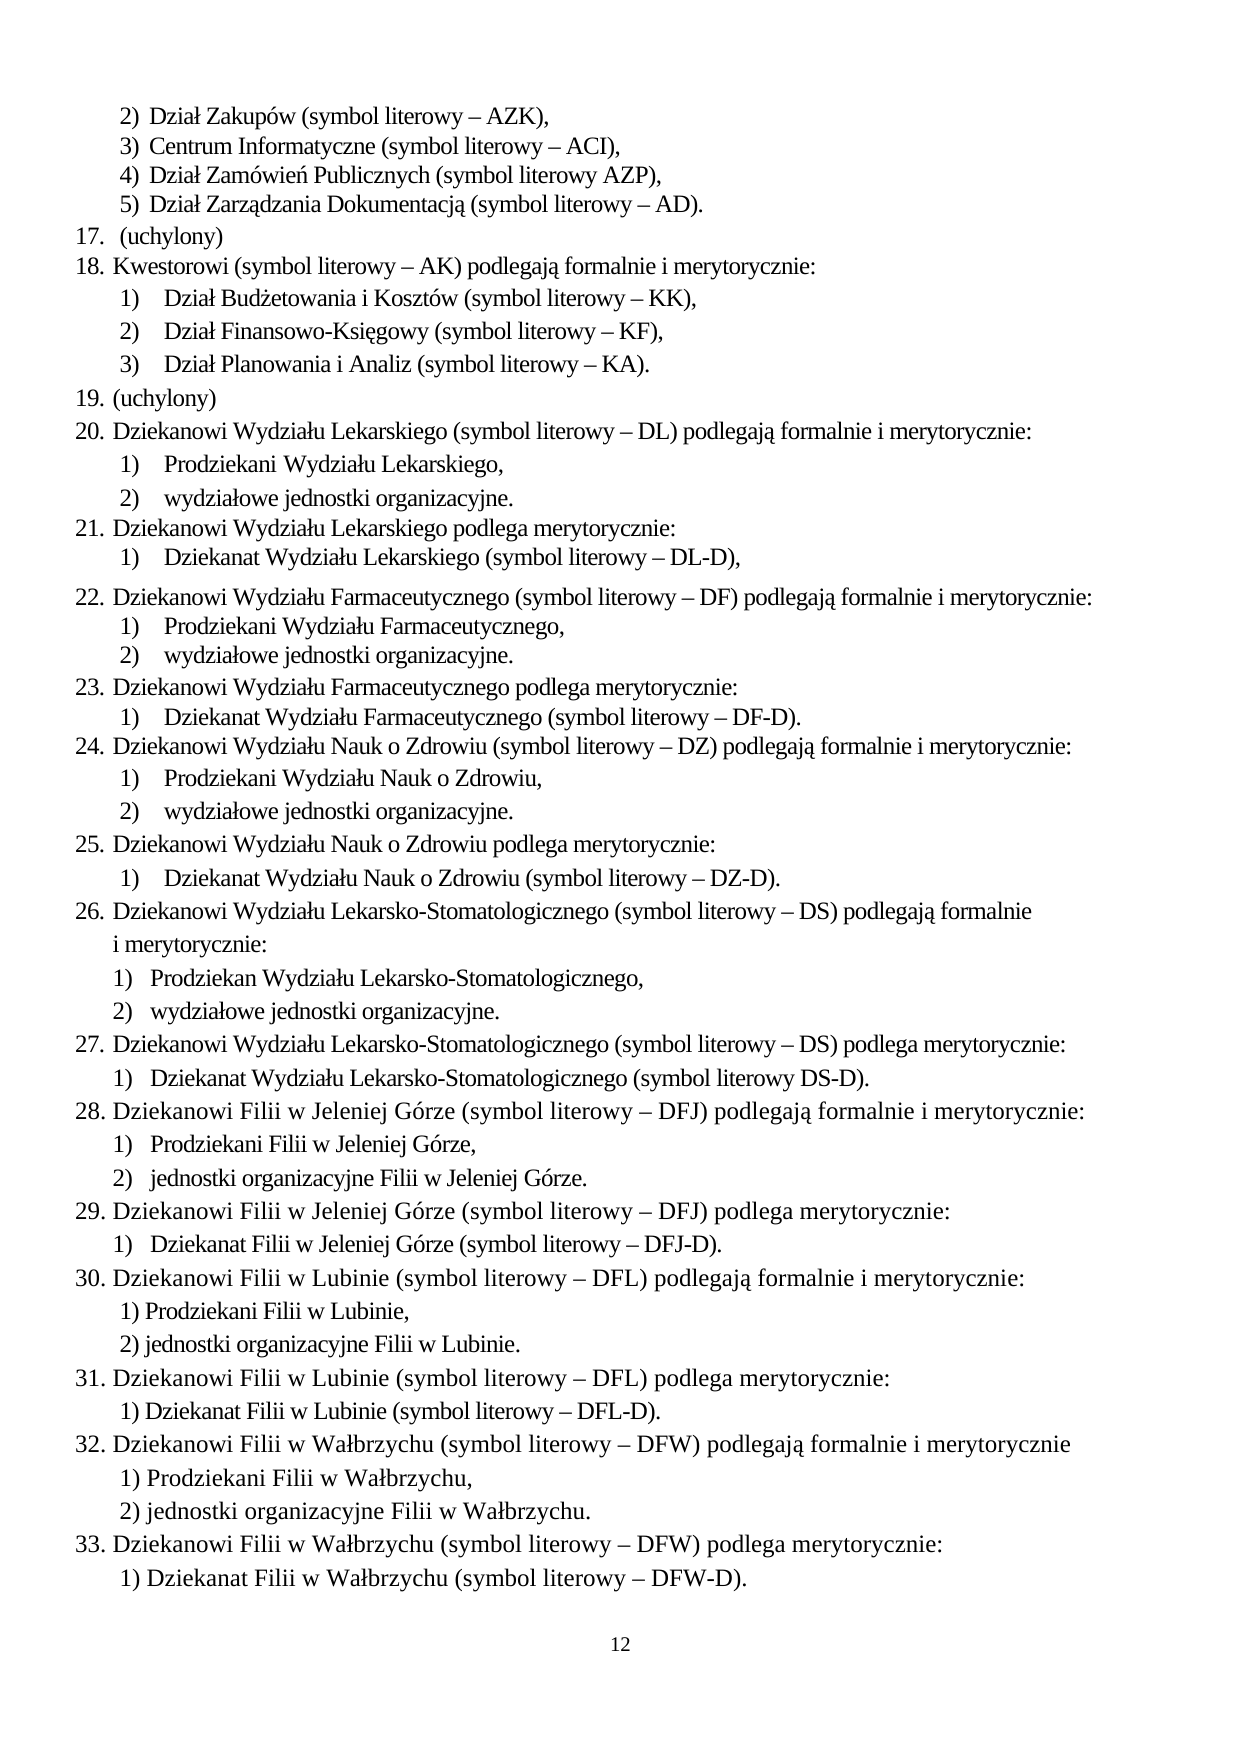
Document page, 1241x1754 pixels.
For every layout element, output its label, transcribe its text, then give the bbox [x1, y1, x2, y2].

list Prodziekani Wydziału Lekarskiego, [119, 446, 1164, 479]
list Dziekanowi Wydziału Lekarsko-Stomatologicznego (symbol literowy – DS) podlega merytorycznie: [75, 1026, 1164, 1059]
text 30. Dziekanowi Filii w Lubinie (symbol literowy – DFL) podlegają formalnie i merytorycznie: [75, 1259, 1165, 1293]
list wydziałowe jednostki organizacyjne. [119, 640, 1164, 669]
list Prodziekani Wydziału Farmaceutycznego, [119, 611, 1164, 640]
list Dziekanowi Wydziału Lekarskiego podlega merytorycznie: [75, 513, 1164, 542]
text 29. Dziekanowi Filii w Jeleniej Górze (symbol literowy – DFJ) podlega merytorycznie: [75, 1193, 1165, 1226]
list Prodziekani Wydziału Nauk o Zdrowiu, [119, 759, 1164, 793]
list Dział Zamówień Publicznych (symbol literowy AZP), [119, 160, 1164, 189]
list Dziekanat Wydziału Lekarskiego (symbol literowy – DL-D), [119, 542, 1164, 570]
list Dział Planowania i Analiz (symbol literowy – KA). [119, 346, 1164, 379]
list Prodziekan Wydziału Lekarsko-Stomatologicznego, [112, 959, 1164, 993]
list Prodziekani Filii w Jeleniej Górze, [112, 1126, 1164, 1159]
list Dział Zakupów (symbol literowy – AZK), [119, 98, 1164, 131]
list Dział Zarządzania Dokumentacją (symbol literowy – AD). [119, 189, 1164, 217]
list Dziekanowi Wydziału Nauk o Zdrowiu podlega merytorycznie: [75, 826, 1164, 859]
list 1) Dziekanat Filii w Lubinie (symbol literowy – DFL-D). [119, 1393, 1164, 1426]
list (uchylony) [75, 379, 1164, 413]
list jednostki organizacyjne Filii w Jeleniej Górze. [112, 1159, 1164, 1193]
list Dział Budżetowania i Kosztów (symbol literowy – KK), [119, 279, 1164, 313]
list 2) jednostki organizacyjne Filii w Lubinie. [119, 1326, 1164, 1359]
list Dział Finansowo-Księgowy (symbol literowy – KF), [119, 313, 1164, 346]
list Centrum Informatyczne (symbol literowy – ACI), [119, 131, 1164, 160]
text 33. Dziekanowi Filii w Wałbrzychu (symbol literowy – DFW) podlega merytorycznie: [75, 1526, 1165, 1559]
list Dziekanowi Wydziału Nauk o Zdrowiu (symbol literowy – DZ) podlegają formalnie i merytorycznie: [75, 731, 1164, 759]
list Dziekanat Wydziału Farmaceutycznego (symbol literowy – DF-D). [119, 702, 1164, 731]
list Dziekanat Wydziału Lekarsko-Stomatologicznego (symbol literowy DS-D). [112, 1059, 1164, 1093]
list Dziekanowi Wydziału Farmaceutycznego podlega merytorycznie: [75, 669, 1164, 702]
text 28. Dziekanowi Filii w Jeleniej Górze (symbol literowy – DFJ) podlegają formalnie i merytorycznie: [75, 1093, 1165, 1126]
text 1) Prodziekani Filii w Wałbrzychu, [75, 1459, 1165, 1493]
list Dziekanat Wydziału Nauk o Zdrowiu (symbol literowy – DZ-D). [119, 859, 1164, 893]
list Dziekanat Filii w Jeleniej Górze (symbol literowy – DFJ-D). [112, 1226, 1164, 1259]
text 1) Dziekanat Filii w Wałbrzychu (symbol literowy – DFW-D). [75, 1559, 1165, 1593]
list 1) Prodziekani Filii w Lubinie, [119, 1293, 1164, 1326]
list wydziałowe jednostki organizacyjne. [119, 479, 1164, 513]
list Dziekanowi Wydziału Lekarsko-Stomatologicznego (symbol literowy – DS) podlegają formalnie i merytorycznie: [75, 893, 1164, 959]
text 2) jednostki organizacyjne Filii w Wałbrzychu. [75, 1493, 1165, 1526]
list (uchylony) [75, 217, 1164, 251]
list Kwestorowi (symbol literowy – AK) podlegają formalnie i merytorycznie: [75, 251, 1164, 279]
text 31. Dziekanowi Filii w Lubinie (symbol literowy – DFL) podlega merytorycznie: [75, 1359, 1165, 1393]
list wydziałowe jednostki organizacyjne. [119, 793, 1164, 826]
text 32. Dziekanowi Filii w Wałbrzychu (symbol literowy – DFW) podlegają formalnie i merytorycznie [75, 1426, 1165, 1459]
list Dziekanowi Wydziału Farmaceutycznego (symbol literowy – DF) podlegają formalnie i merytorycznie: [75, 582, 1164, 611]
list wydziałowe jednostki organizacyjne. [112, 993, 1164, 1026]
list Dziekanowi Wydziału Lekarskiego (symbol literowy – DL) podlegają formalnie i merytorycznie: [75, 413, 1164, 446]
